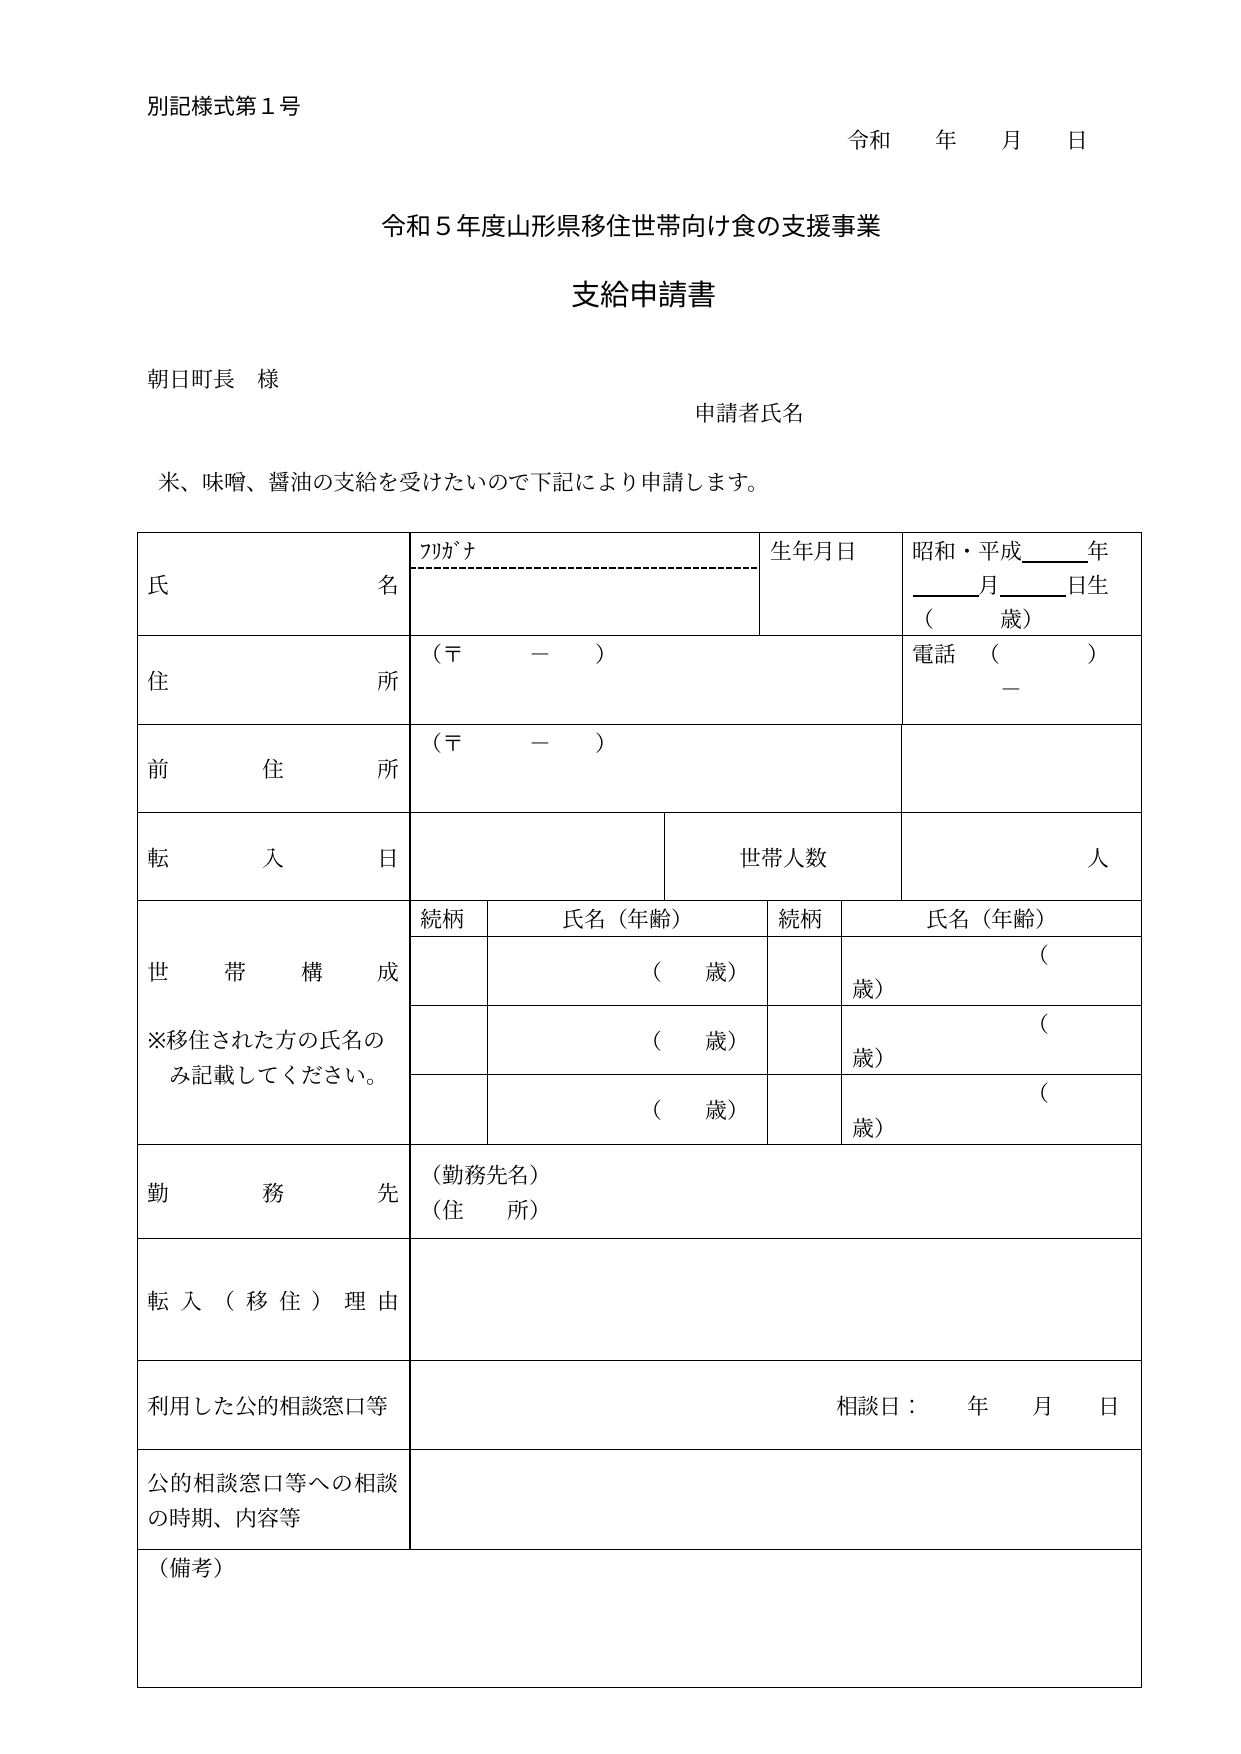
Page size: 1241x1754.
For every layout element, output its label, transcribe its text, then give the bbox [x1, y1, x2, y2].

table_cell [411, 937, 487, 1005]
table_cell [411, 567, 759, 635]
table_cell （ 歳） [842, 1075, 1141, 1144]
table_cell 勤務先 [138, 1145, 409, 1238]
table_header 昭和・平成 年 月 日生 （ 歳） [903, 533, 1141, 635]
table_header ﾌﾘｶﾞﾅ [411, 533, 759, 567]
text 米、味噌、醤油の支給を受けたいので下記により申請します。 [148, 463, 1140, 498]
table_cell [902, 725, 1141, 812]
text 令和 年 月 日 [148, 122, 1140, 156]
table_cell （ 歳） [488, 1075, 767, 1144]
table_cell 続柄 [768, 901, 841, 936]
table_cell （ 歳） [488, 1006, 767, 1074]
text 朝日町長 様 [148, 361, 1140, 395]
table_cell [768, 937, 841, 1005]
table_cell 続柄 [411, 901, 487, 936]
table_cell （備考） [138, 1550, 1141, 1687]
table_cell 利用した公的相談窓口等 [138, 1361, 409, 1449]
table_cell [411, 1075, 487, 1144]
table_cell （〒 － ） [411, 636, 902, 724]
text 支給申請書 [148, 258, 1140, 327]
text 令和５年度山形県移住世帯向け食の支援事業 [148, 190, 1140, 258]
table_cell 住 所 [138, 636, 409, 724]
table_cell 転入（移住）理由 [138, 1239, 409, 1360]
table_cell [411, 1239, 1141, 1360]
table_cell 氏名（年齢） [842, 901, 1141, 936]
table_cell 転 入 日 [138, 813, 409, 900]
table_cell 世帯構成 ※移住された方の氏名の み記載してください。 [138, 901, 409, 1144]
table_cell （ 歳） [842, 937, 1141, 1005]
table_cell （勤務先名） （住 所） [411, 1145, 1141, 1238]
table_cell 電話 （ ） － [903, 636, 1141, 724]
table_cell [411, 1006, 487, 1074]
table_header 氏 名 [138, 533, 409, 635]
table_cell 世帯人数 [665, 813, 901, 900]
table_cell 公的相談窓口等への相談の時期、内容等 [138, 1450, 409, 1549]
table_cell [768, 1006, 841, 1074]
table_cell [411, 813, 664, 900]
table_cell 氏名（年齢） [488, 901, 767, 936]
table_cell [768, 1075, 841, 1144]
table_cell （〒 － ） [411, 725, 901, 812]
table_cell [411, 1450, 1141, 1549]
table_cell （ 歳） [488, 937, 767, 1005]
text 申請者氏名 [148, 395, 1140, 429]
table_cell 前 住 所 [138, 725, 409, 812]
table_header 生年月日 [760, 533, 902, 635]
table_cell （ 歳） [842, 1006, 1141, 1074]
table_cell 人 [902, 813, 1141, 900]
table_cell 相談日： 年 月 日 [411, 1361, 1141, 1449]
